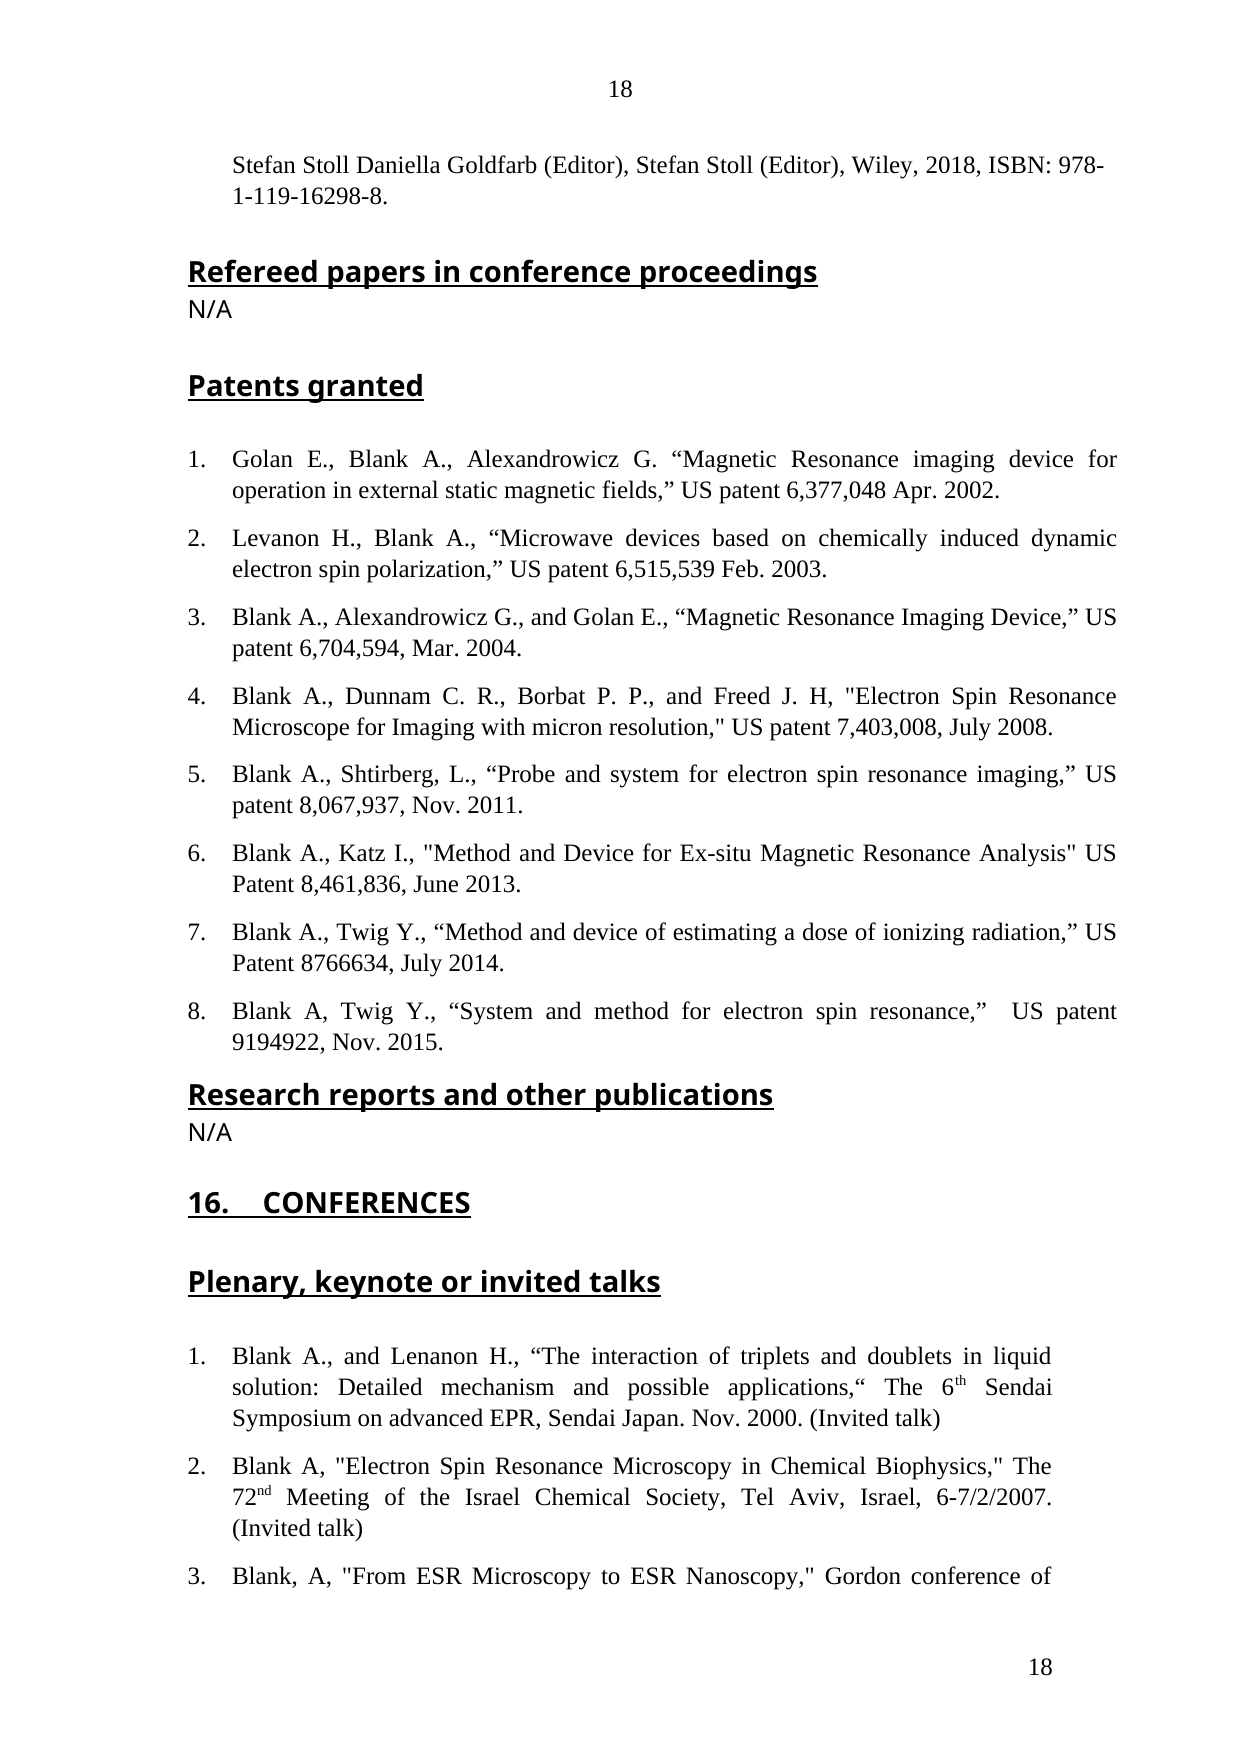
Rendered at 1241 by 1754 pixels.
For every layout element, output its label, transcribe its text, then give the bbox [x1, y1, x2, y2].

list Blank A., Alexandrowicz G., and Golan E., “Magnetic Resonance Imaging Device,” US patent 6,704,594, Mar. 2004. [187, 602, 1118, 662]
list Blank A., Shtirberg, L., “Probe and system for electron spin resonance imaging,” US patent 8,067,937, Nov. 2011. [187, 759, 1118, 819]
text Research reports and other publications [187, 1074, 1106, 1114]
list Blank A., Katz I., "Method and Device for Ex-situ Magnetic Resonance Analysis" US Patent 8,461,836, June 2013. [187, 838, 1118, 898]
list Levanon H., Blank A., “Microwave devices based on chemically induced dynamic electron spin polarization,” US patent 6,515,539 Feb. 2003. [187, 523, 1118, 583]
text N/A [187, 291, 1106, 326]
list Blank A., and Lenanon H., “The interaction of triplets and doublets in liquid solution: Detailed mechanism and possible applications,“ The 6th Sendai Symposium on advanced EPR, Sendai Japan. Nov. 2000. (Invited talk) [187, 1341, 1053, 1432]
text Plenary, keynote or invited talks [187, 1262, 1106, 1301]
list Blank A, "Electron Spin Resonance Microscopy in Chemical Biophysics," The 72nd Meeting of the Israel Chemical Society, Tel Aviv, Israel, 6-7/2/2007. (Invited talk) [187, 1451, 1053, 1542]
text 16. CONFERENCES [187, 1182, 1106, 1222]
list Blank A., Dunnam C. R., Borbat P. P., and Freed J. H, "Electron Spin Resonance Microscope for Imaging with micron resolution," US patent 7,403,008, July 2008. [187, 681, 1118, 741]
text Patents granted [187, 365, 1106, 405]
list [187, 1561, 1053, 1589]
text N/A [187, 1114, 1106, 1148]
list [187, 150, 1106, 210]
text Refereed papers in conference proceedings [187, 252, 1106, 291]
list Blank A., Twig Y., “Method and device of estimating a dose of ionizing radiation,” US Patent 8766634, July 2014. [187, 917, 1118, 977]
list Golan E., Blank A., Alexandrowicz G. “Magnetic Resonance imaging device for operation in external static magnetic fields,” US patent 6,377,048 Apr. 2002. [187, 444, 1118, 504]
list Blank A, Twig Y., “System and method for electron spin resonance,” US patent 9194922, Nov. 2015. [187, 996, 1118, 1056]
